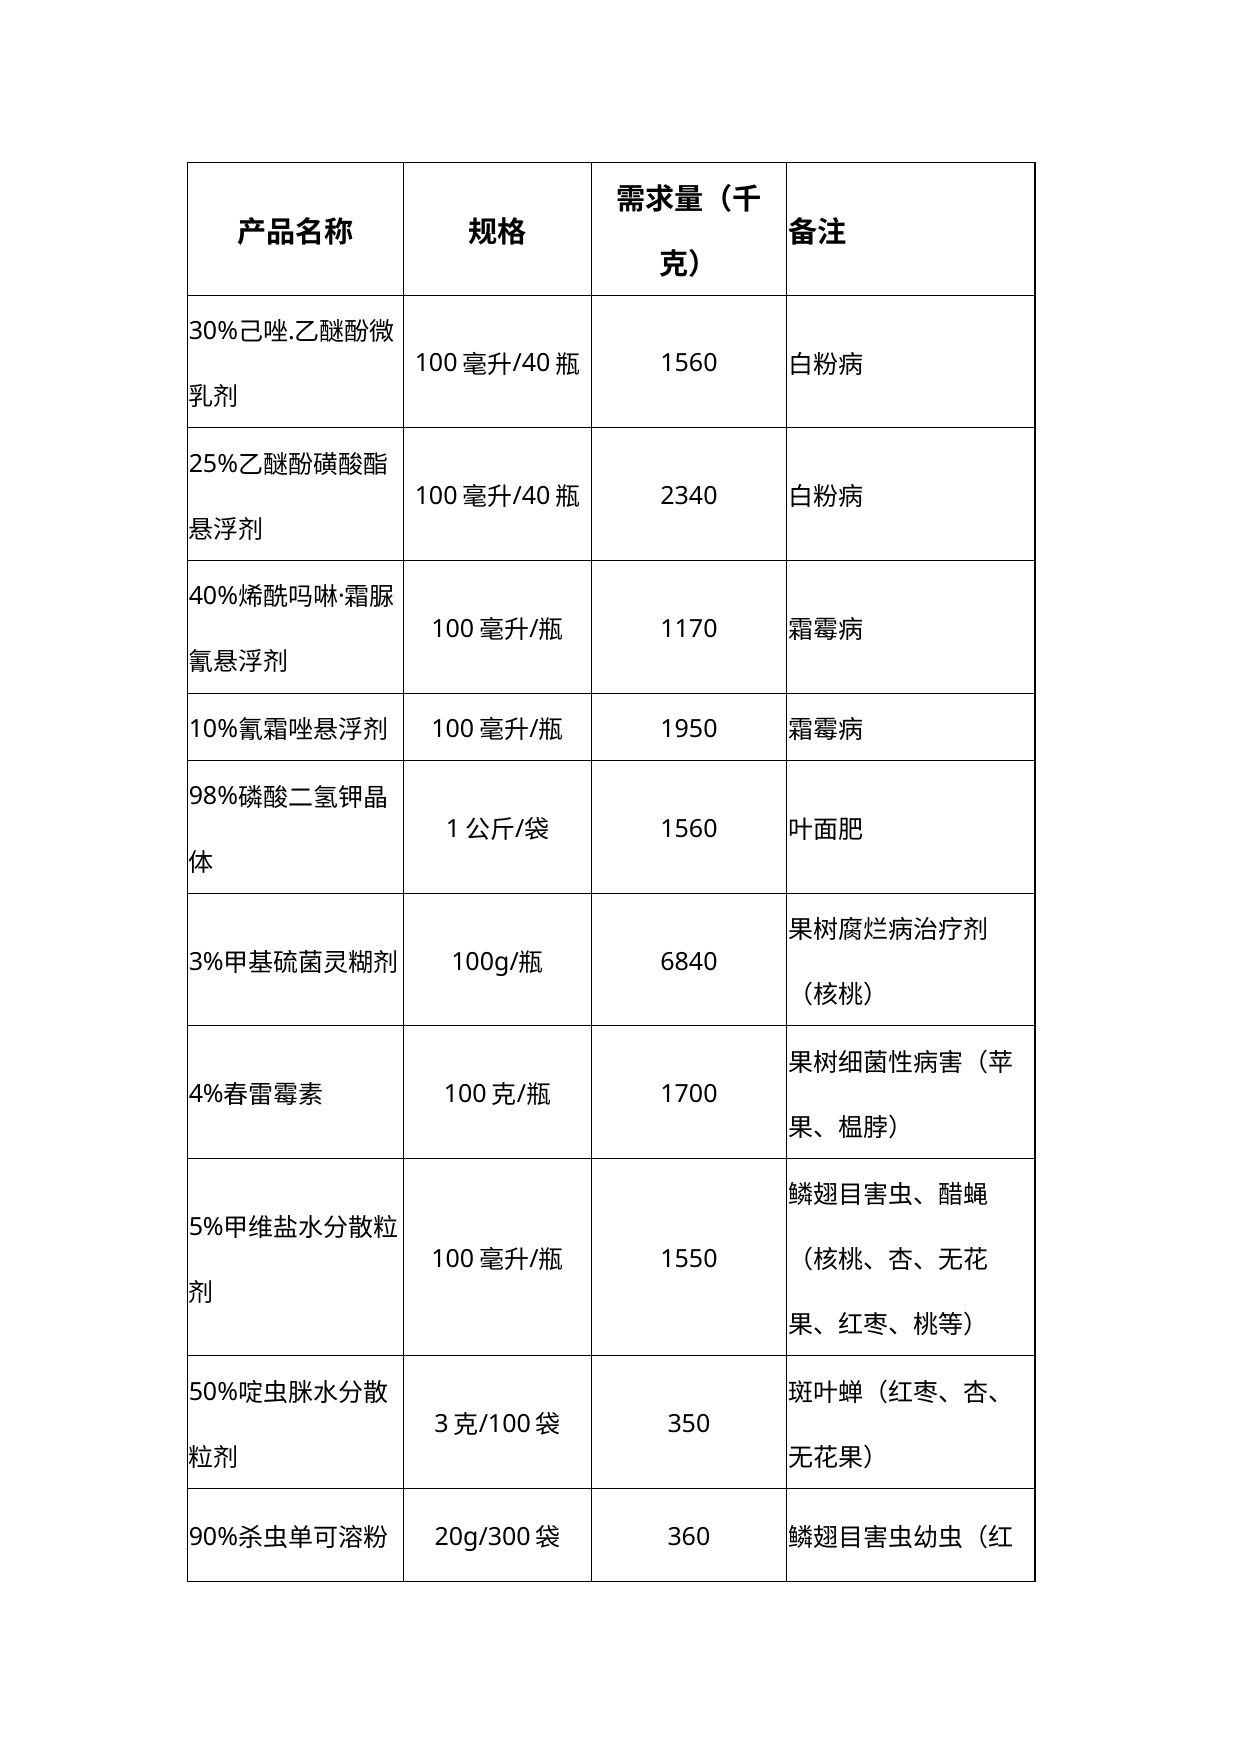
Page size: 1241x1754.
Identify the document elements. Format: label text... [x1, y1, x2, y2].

table_cell 40%烯酰吗啉·霜脲氰悬浮剂 [188, 561, 403, 692]
table_cell 6840 [592, 894, 786, 1025]
table_header 规格 [404, 163, 591, 294]
table_header 需求量（千克） [592, 163, 786, 294]
table_cell 1560 [592, 761, 786, 893]
table_header 备注 [787, 163, 1034, 294]
table_cell 1550 [592, 1159, 786, 1355]
table_cell 100g/瓶 [404, 894, 591, 1025]
table_cell 30%己唑.乙醚酚微乳剂 [188, 296, 403, 427]
table_cell 斑叶蝉（红枣、杏、无花果） [787, 1356, 1034, 1488]
table_cell 50%啶虫脒水分散粒剂 [188, 1356, 403, 1488]
table_cell 25%乙醚酚磺酸酯悬浮剂 [188, 428, 403, 560]
table_cell 100克/瓶 [404, 1026, 591, 1158]
table_cell 100毫升/瓶 [404, 1159, 591, 1355]
table_cell 1公斤/袋 [404, 761, 591, 893]
table_cell 1950 [592, 694, 786, 760]
table_cell 果树腐烂病治疗剂（核桃） [787, 894, 1034, 1025]
table_cell 霜霉病 [787, 694, 1034, 760]
table_cell 霜霉病 [787, 561, 1034, 692]
table_cell 100毫升/40瓶 [404, 296, 591, 427]
table_header 产品名称 [188, 163, 403, 294]
table_cell 4%春雷霉素 [188, 1026, 403, 1158]
table_cell 3克/100袋 [404, 1356, 591, 1488]
table_cell 360 [592, 1489, 786, 1581]
table_cell 1700 [592, 1026, 786, 1158]
table_cell 3%甲基硫菌灵糊剂 [188, 894, 403, 1025]
table_cell 鳞翅目害虫、醋蝇（核桃、杏、无花果、红枣、桃等） [787, 1159, 1034, 1355]
table_cell 鳞翅目害虫幼虫（红枣） [787, 1489, 1034, 1581]
table_cell 98%磷酸二氢钾晶体 [188, 761, 403, 893]
table_cell 100毫升/瓶 [404, 694, 591, 760]
table_cell 100毫升/瓶 [404, 561, 591, 692]
table_cell 1560 [592, 296, 786, 427]
table_cell 20g/300袋 [404, 1489, 591, 1581]
table_cell 100毫升/40瓶 [404, 428, 591, 560]
table_cell 2340 [592, 428, 786, 560]
table_cell 90%杀虫单可溶粉剂 [188, 1489, 403, 1581]
table_cell 5%甲维盐水分散粒剂 [188, 1159, 403, 1355]
table_cell 350 [592, 1356, 786, 1488]
table_cell 白粉病 [787, 428, 1034, 560]
table_cell 果树细菌性病害（苹果、榅脖） [787, 1026, 1034, 1158]
table_cell 叶面肥 [787, 761, 1034, 893]
table_cell 1170 [592, 561, 786, 692]
table_cell 白粉病 [787, 296, 1034, 427]
table_cell 10%氰霜唑悬浮剂 [188, 694, 403, 760]
